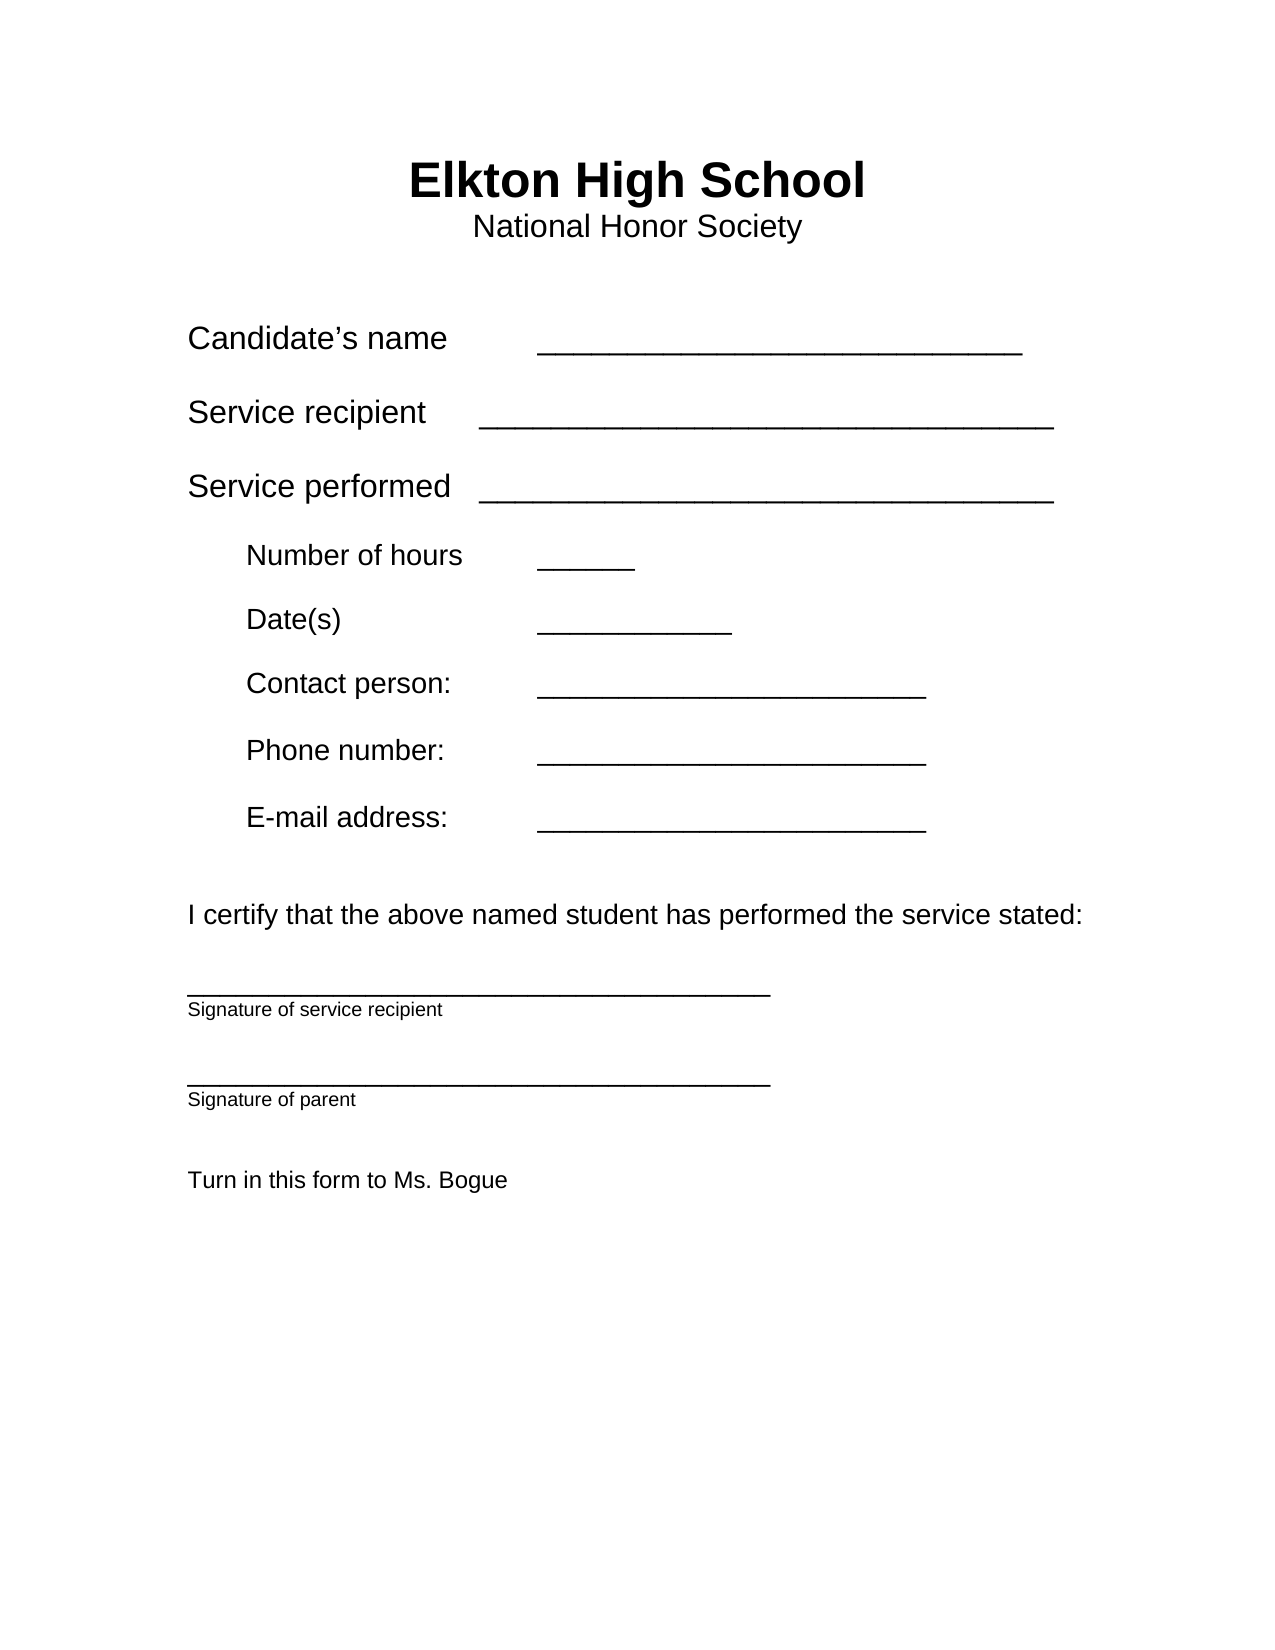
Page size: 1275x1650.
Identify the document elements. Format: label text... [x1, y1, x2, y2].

text E-mail address: ________________________ [187, 800, 1087, 833]
text Signature of service recipient [187, 998, 1087, 1021]
text Service performed ________________________________ [187, 467, 1087, 504]
text I certify that the above named student has performed the service stated: [187, 898, 1087, 931]
text Date(s) ____________ [187, 602, 1087, 635]
text ____________________________________ [187, 1054, 1087, 1088]
text Service recipient ________________________________ [187, 393, 1087, 430]
text Elkton High School [187, 150, 1087, 207]
text National Honor Society [187, 207, 1087, 244]
text Phone number: ________________________ [187, 733, 1087, 766]
text ____________________________________ [187, 964, 1087, 998]
text Number of hours ______ [187, 538, 1087, 571]
text Turn in this form to Ms. Bogue [187, 1166, 1087, 1193]
text Signature of parent [187, 1088, 1087, 1110]
text Contact person: ________________________ [187, 666, 1087, 699]
text Candidate’s name ___________________________ [187, 319, 1087, 356]
